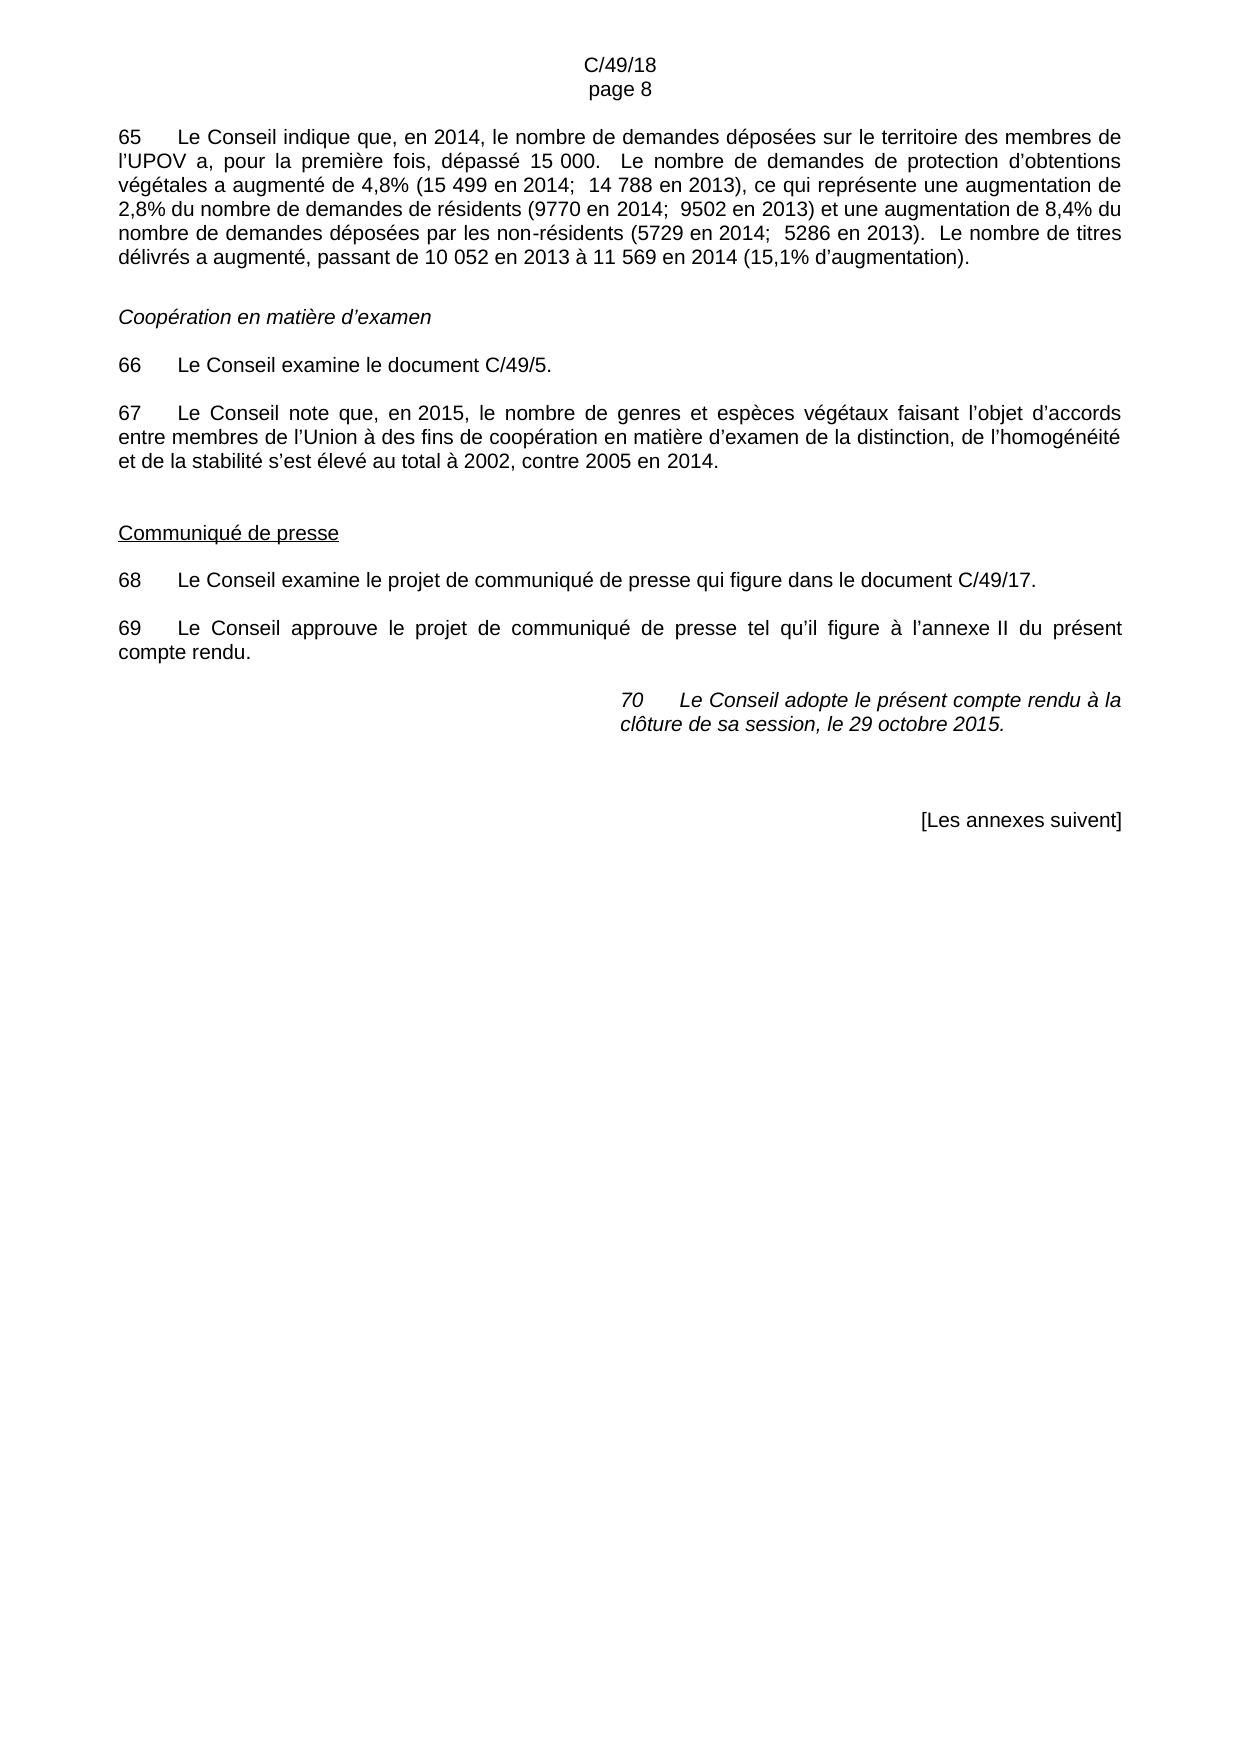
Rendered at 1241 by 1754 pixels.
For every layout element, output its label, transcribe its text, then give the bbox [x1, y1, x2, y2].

text Le Conseil examine le document C/49/5. [118, 353, 1122, 377]
text Le Conseil adopte le présent compte rendu à la clôture de sa session, le 29 octobre 2015. [620, 688, 1122, 736]
subtitle Coopération en matière d’examen [118, 305, 1122, 329]
text Le Conseil approuve le projet de communiqué de presse tel qu’il figure à l’annexe II du présent compte rendu. [118, 616, 1122, 664]
text [Les annexes suivent] [118, 808, 1122, 832]
text Communiqué de presse [118, 520, 1122, 544]
text Le Conseil indique que, en 2014, le nombre de demandes déposées sur le territoire des membres de l’UPOV a, pour la première fois, dépassé 15 000. Le nombre de demandes de protection d’obtentions végétales a augmenté de 4,8% (15 499 en 2014; 14 788 en 2013), ce qui représente une augmentation de 2,8% du nombre de demandes de résidents (9770 en 2014; 9502 en 2013) et une augmentation de 8,4% du nombre de demandes déposées par les non-résidents (5729 en 2014; 5286 en 2013). Le nombre de titres délivrés a augmenté, passant de 10 052 en 2013 à 11 569 en 2014 (15,1% d’augmentation). [118, 125, 1122, 269]
text Le Conseil note que, en 2015, le nombre de genres et espèces végétaux faisant l’objet d’accords entre membres de l’Union à des fins de coopération en matière d’examen de la distinction, de l’homogénéité et de la stabilité s’est élevé au total à 2002, contre 2005 en 2014. [118, 401, 1122, 472]
text Le Conseil examine le projet de communiqué de presse qui figure dans le document C/49/17. [118, 568, 1122, 592]
